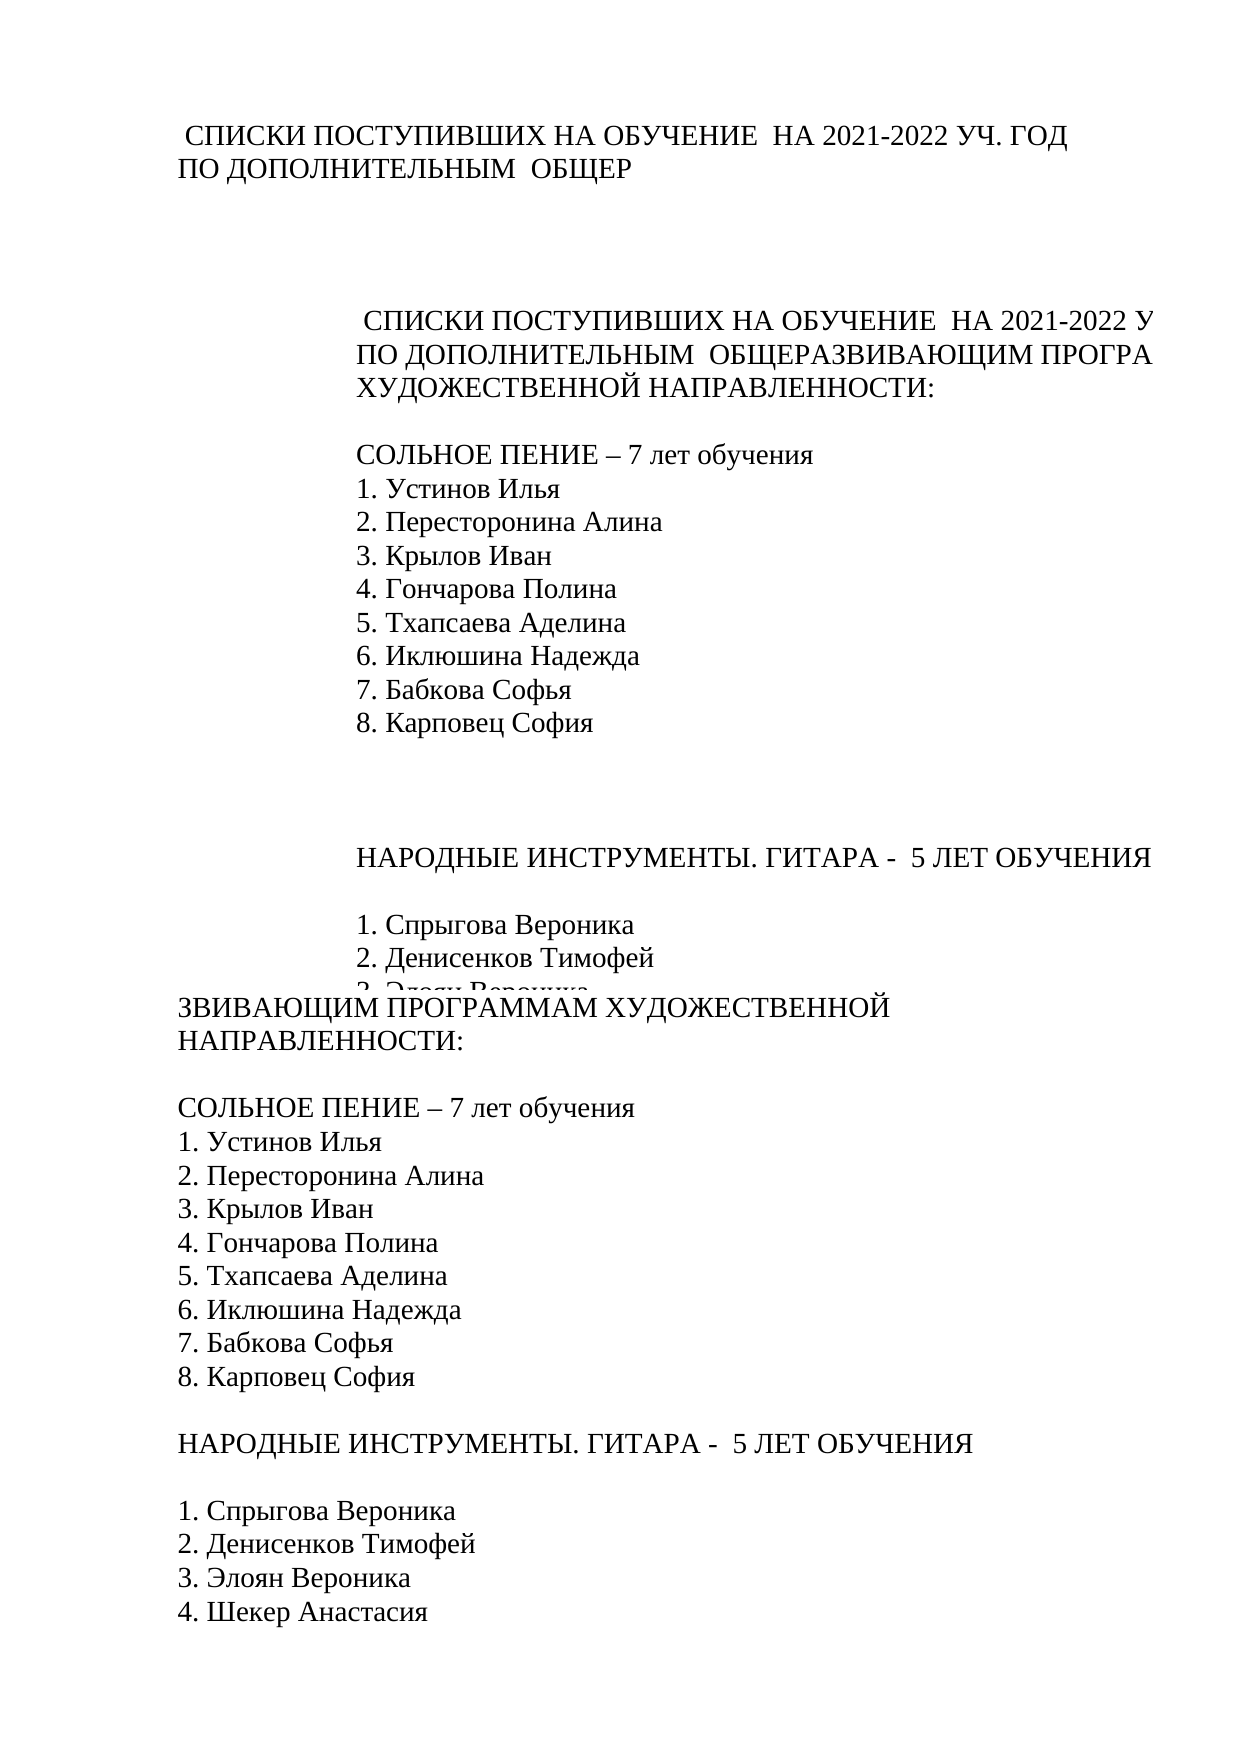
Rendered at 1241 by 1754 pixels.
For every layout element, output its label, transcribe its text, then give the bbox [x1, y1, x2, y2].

text СПИСКИ ПОСТУПИВШИХ НА ОБУЧЕНИЕ НА 2021-2022 УЧ. ГОД [177, 118, 1152, 152]
text 5. Тхапсаева Аделина [177, 1258, 1152, 1292]
text 2. Пересторонина Алина [177, 1158, 1152, 1191]
text ПО ДОПОЛНИТЕЛЬНЫМ ОБЩЕРЗВИВАЮЩИМ ПРОГРАММАМ ХУДОЖЕСТВЕННОЙ НАПРАВЛЕННОСТИ: [177, 152, 1152, 1057]
text 1. Устинов Илья [177, 1124, 1152, 1158]
text СОЛЬНОЕ ПЕНИЕ – 7 лет обучения [177, 1091, 1152, 1124]
text 1. Спрыгова Вероника [177, 1493, 1152, 1527]
text 4. Гончарова Полина [177, 1225, 1152, 1258]
text 2. Денисенков Тимофей [177, 1527, 1152, 1560]
text 4. Шекер Анастасия [177, 1594, 1152, 1627]
text 8. Карповец София [177, 1359, 1152, 1392]
text 7. Бабкова Софья [177, 1325, 1152, 1359]
text 3. Элоян Вероника [177, 1560, 1152, 1594]
text НАРОДНЫЕ ИНСТРУМЕНТЫ. ГИТАРА - 5 ЛЕТ ОБУЧЕНИЯ [177, 1426, 1152, 1459]
text 6. Иклюшина Надежда [177, 1292, 1152, 1325]
text 3. Крылов Иван [177, 1191, 1152, 1225]
